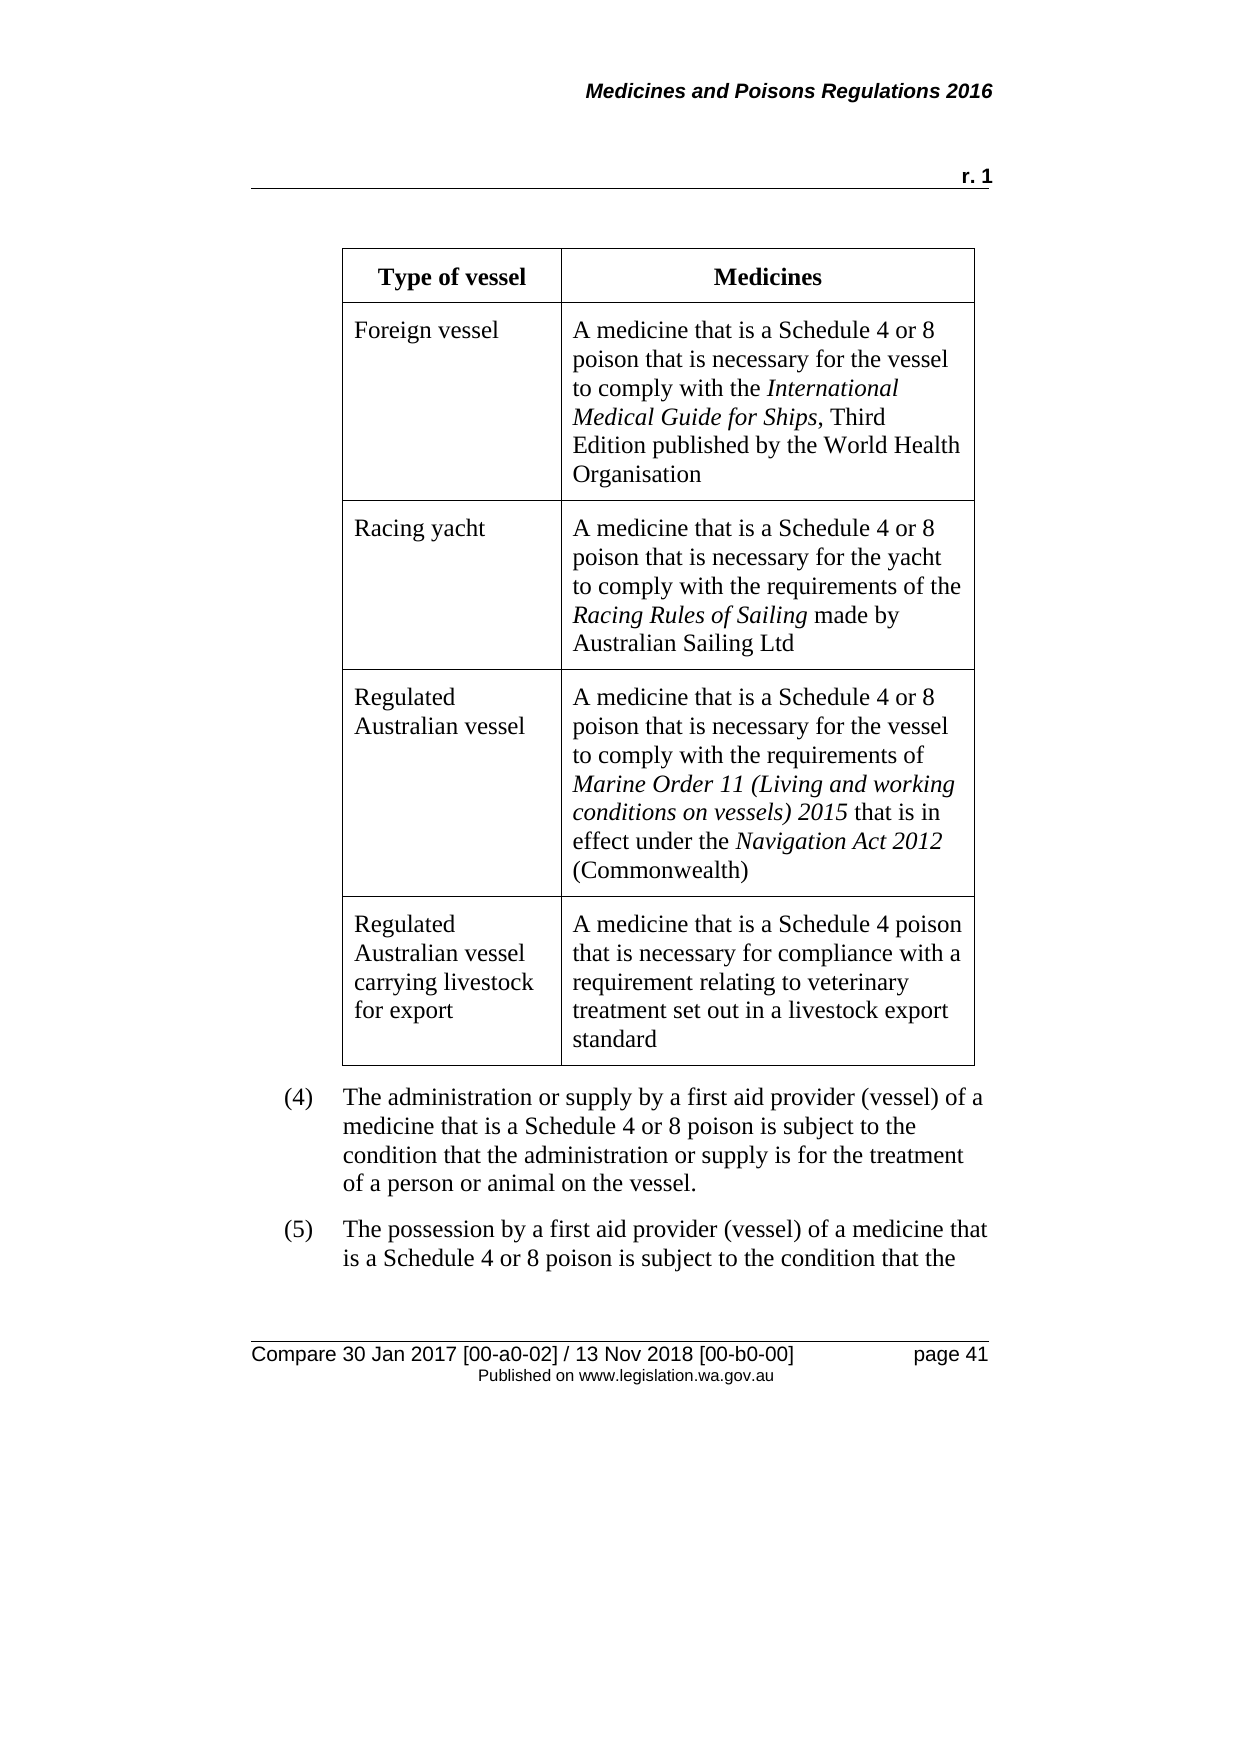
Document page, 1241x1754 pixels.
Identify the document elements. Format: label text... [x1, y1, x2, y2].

table_cell A medicine that is a Schedule 4 poison that is necessary for compliance with a requirement relating to veterinary treatment set out in a livestock export standard [562, 897, 974, 1064]
table_header Medicines [562, 249, 974, 302]
table_cell Regulated Australian vessel [343, 670, 561, 896]
table_cell Regulated Australian vessel carrying livestock for export [343, 897, 561, 1064]
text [251, 1214, 989, 1271]
table_cell A medicine that is a Schedule 4 or 8 poison that is necessary for the yacht to comply with the requirements of the Racing Rules of Sailing made by Australian Sailing Ltd [562, 501, 974, 669]
text (4) The administration or supply by a first aid provider (vessel) of a medicine that is a Schedule 4 or 8 poison is subject to the condition that the administration or supply is for the treatment of a person or animal on the vessel. [251, 1082, 989, 1197]
table_header Type of vessel [343, 249, 561, 302]
table_cell Foreign vessel [343, 303, 561, 500]
table_cell A medicine that is a Schedule 4 or 8 poison that is necessary for the vessel to comply with the requirements of Marine Order 11 (Living and working conditions on vessels) 2015 that is in effect under the Navigation Act 2012 (Commonwealth) [562, 670, 974, 896]
table_cell A medicine that is a Schedule 4 or 8 poison that is necessary for the vessel to comply with the International Medical Guide for Ships, Third Edition published by the World Health Organisation [562, 303, 974, 500]
table_cell Racing yacht [343, 501, 561, 669]
